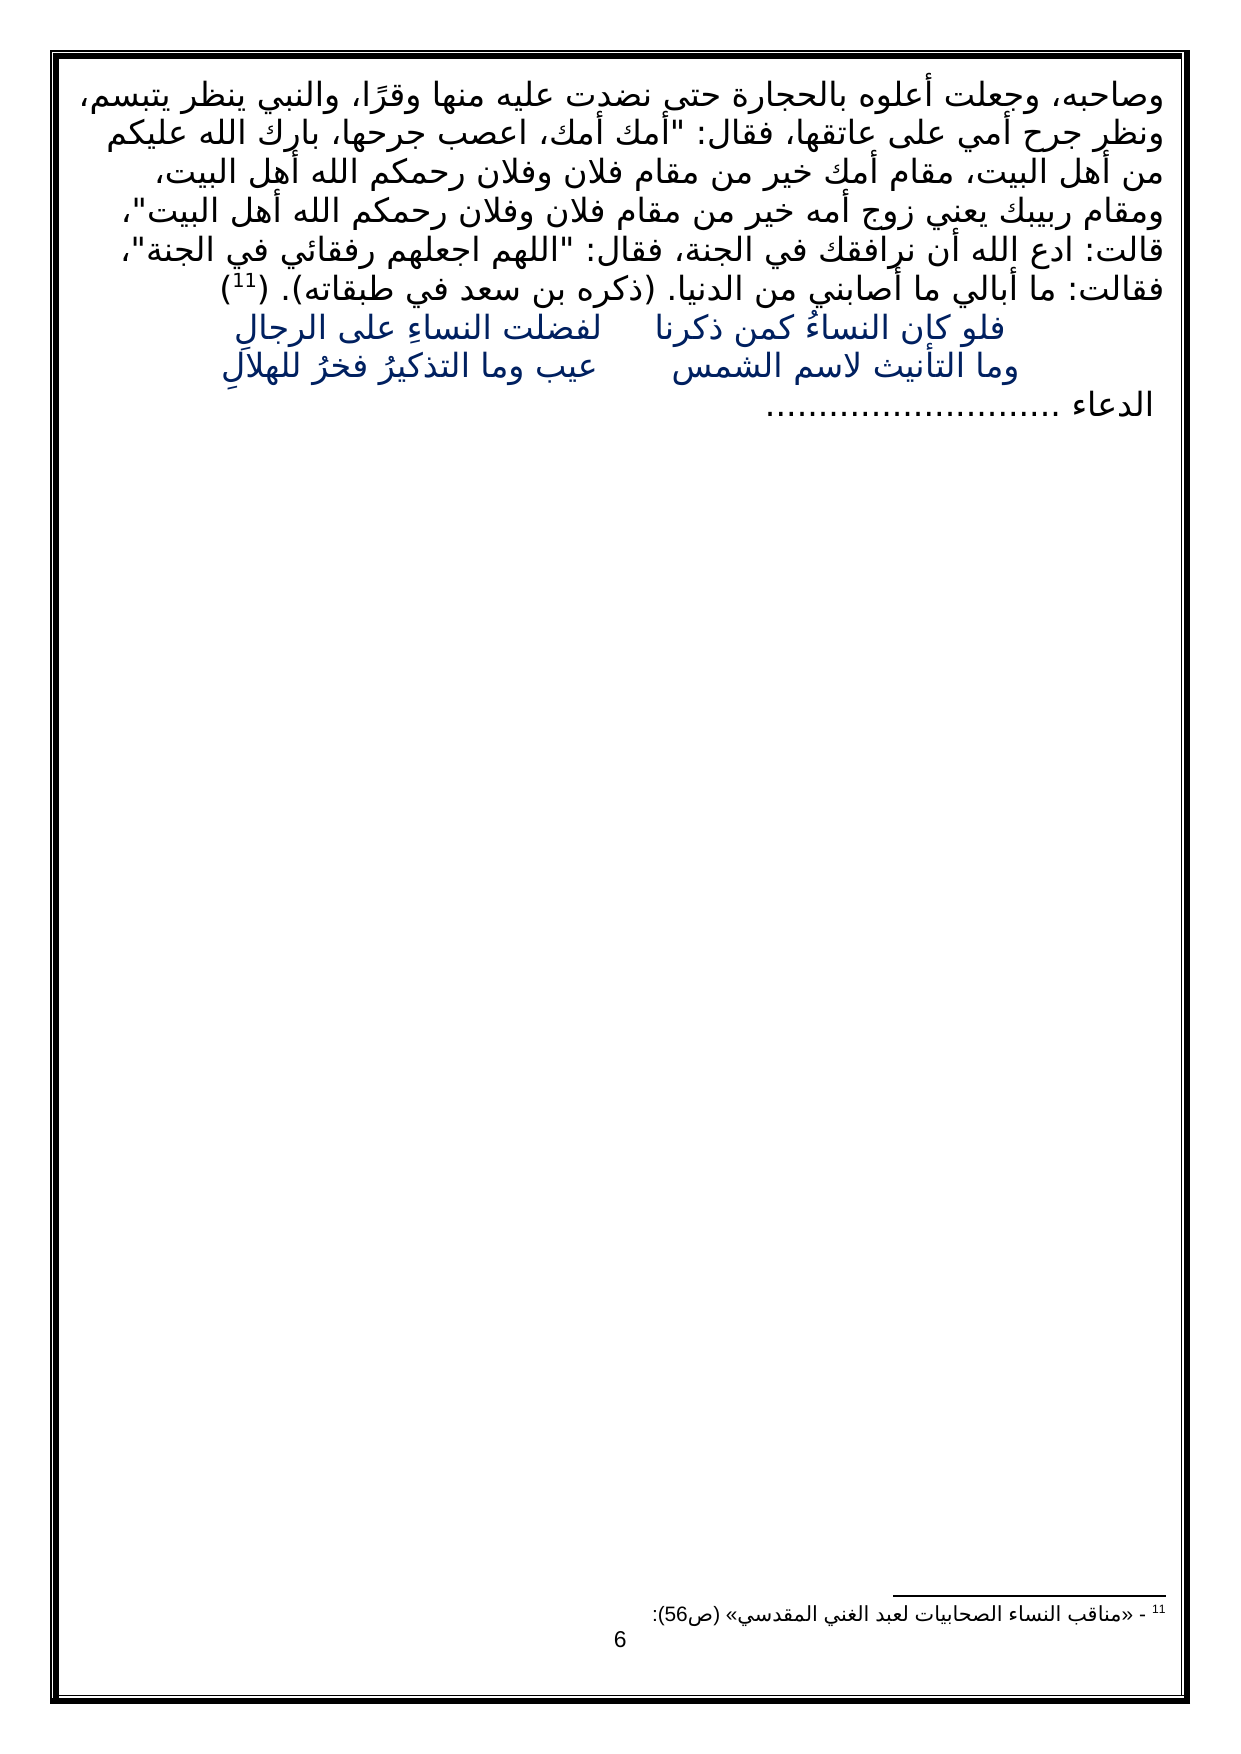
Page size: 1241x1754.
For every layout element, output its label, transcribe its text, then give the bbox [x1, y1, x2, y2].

text فلو كان النساءُ كمن ذكرنا لفضلت النساءِ على الرجالِ [75, 308, 1165, 347]
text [75, 75, 1165, 308]
text وما التأنيث لاسم الشمس عيب وما التذكيرُ فخرُ للهلالِ [75, 347, 1165, 386]
text الدعاء ............................ [75, 386, 1165, 425]
